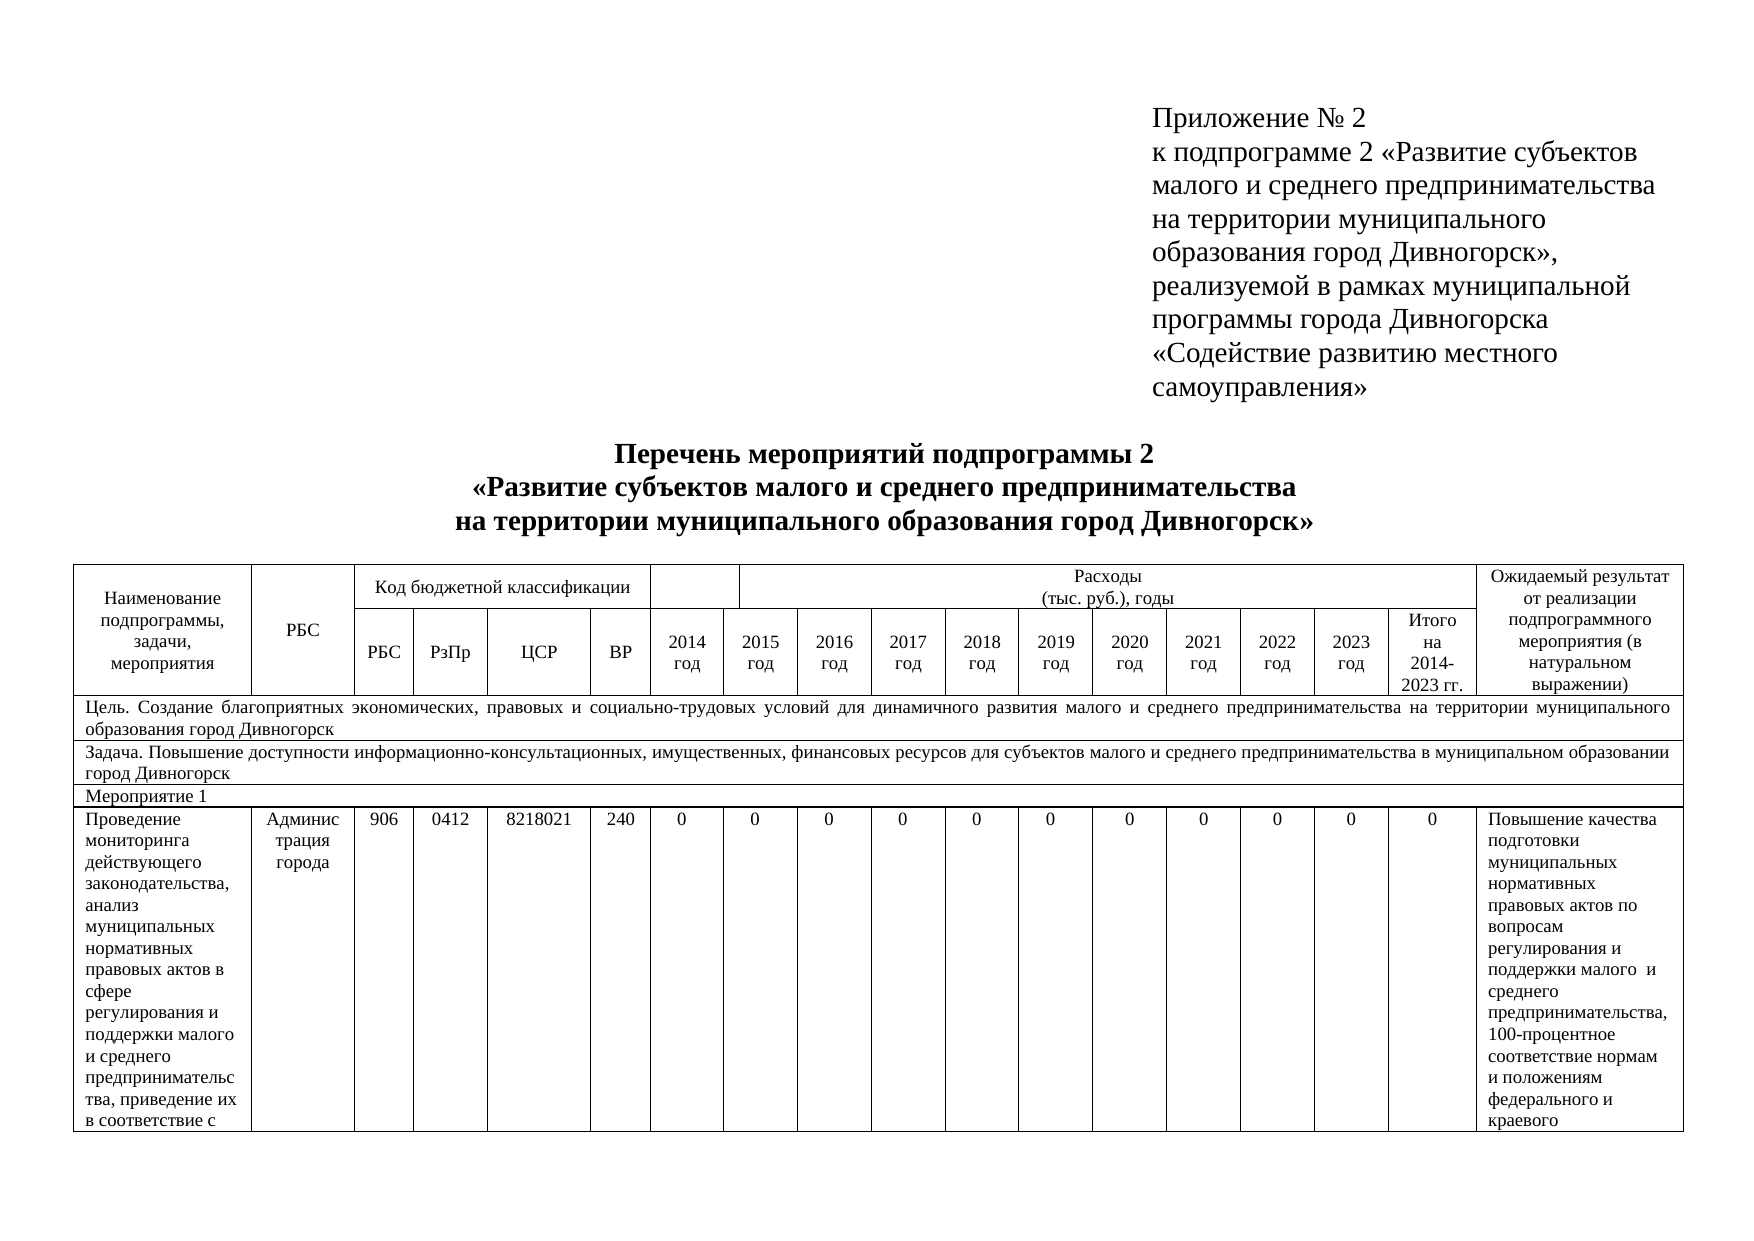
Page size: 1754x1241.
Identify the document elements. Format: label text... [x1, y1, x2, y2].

table_header Расходы (тыс. руб.), годы [740, 565, 1476, 608]
table_cell 2016 год [798, 609, 871, 695]
table_cell 0 [798, 808, 871, 1131]
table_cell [74, 808, 251, 1131]
table_cell 240 [591, 808, 650, 1131]
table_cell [1477, 808, 1683, 1131]
table_cell 0 [1389, 808, 1476, 1131]
table_cell Цель. Создание благоприятных экономических, правовых и социально-трудовых условий для динамичного развития малого и среднего предпринимательства на территории муниципального образования город Дивногорск [74, 696, 1683, 739]
table_header Код бюджетной классификации [355, 565, 650, 608]
table_cell 2018 год [946, 609, 1018, 695]
table_cell 2023 год [1315, 609, 1388, 695]
table_cell 0 [872, 808, 945, 1131]
table_cell ЦСР [488, 609, 590, 695]
table_cell Итого на 2014-2023 гг. [1389, 609, 1476, 695]
table_header РБС [252, 565, 354, 695]
table_cell 2015 год [724, 609, 797, 695]
table_cell 8218021 [488, 808, 590, 1131]
table_header Ожидаемый результат от реализации подпрограммного мероприятия (в натуральном выражении) [1477, 565, 1683, 695]
table_cell РБС [355, 609, 413, 695]
table_cell 2019 год [1019, 609, 1092, 695]
table_cell 2021 год [1167, 609, 1240, 695]
table_cell 0 [1019, 808, 1092, 1131]
table_cell Мероприятие 1 [74, 785, 1683, 806]
table_cell 0 [651, 808, 723, 1131]
table_cell 0 [946, 808, 1018, 1131]
table_cell ВР [591, 609, 650, 695]
table_cell 0 [1241, 808, 1314, 1131]
text Перечень мероприятий подпрограммы 2 [103, 436, 1665, 469]
table_cell Задача. Повышение доступности информационно-консультационных, имущественных, финансовых ресурсов для субъектов малого и среднего предпринимательства в муниципальном образовании город Дивногорск [74, 741, 1683, 784]
table_cell 0 [724, 808, 797, 1131]
table_cell 2017 год [872, 609, 945, 695]
table_cell 0412 [414, 808, 487, 1131]
table_cell 0 [1315, 808, 1388, 1131]
text на территории муниципального образования город Дивногорск» [103, 503, 1665, 536]
table_cell 2022 год [1241, 609, 1314, 695]
text «Развитие субъектов малого и среднего предпринимательства [103, 469, 1665, 503]
table_cell 2014 год [651, 609, 723, 695]
text Приложение № 2 [1078, 100, 1665, 134]
table_header Наименование подпрограммы, задачи, мероприятия [74, 565, 251, 695]
table_cell 0 [1167, 808, 1240, 1131]
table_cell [252, 808, 354, 1131]
table_cell 2020 год [1093, 609, 1166, 695]
table_cell 906 [355, 808, 413, 1131]
table_cell 0 [1093, 808, 1166, 1131]
text к подпрограмме 2 «Развитие субъектов малого и среднего предпринимательства на территории муниципального образования город Дивногорск», реализуемой в рамках муниципальной программы города Дивногорска «Содействие развитию местного самоуправления» [1152, 134, 1665, 402]
table_header [651, 565, 739, 608]
table_cell РзПр [414, 609, 487, 695]
